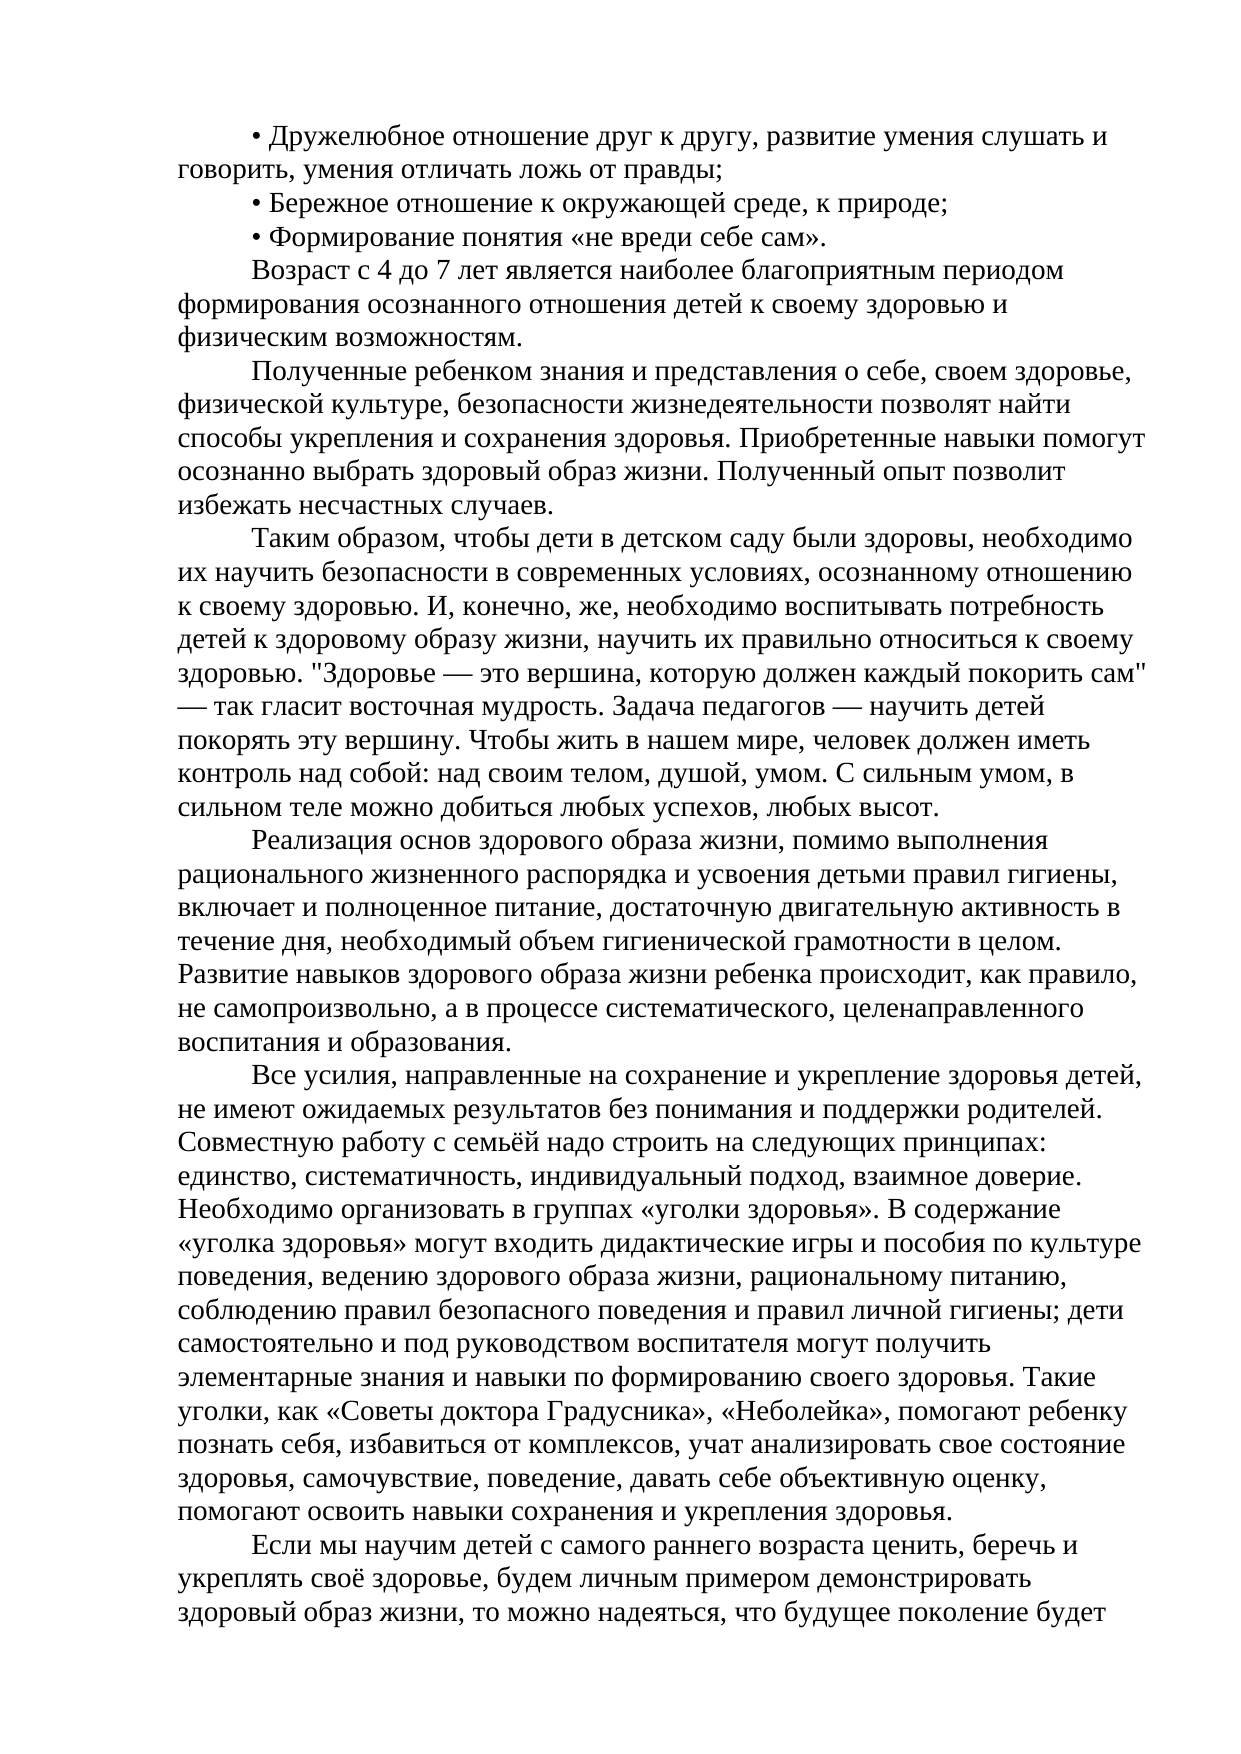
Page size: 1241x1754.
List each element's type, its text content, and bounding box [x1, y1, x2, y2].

text • Дружелюбное отношение друг к другу, развитие умения слушать и говорить, умения отличать ложь от правды; [177, 118, 1152, 185]
text Реализация основ здорового образа жизни, помимо выполнения рационального жизненного распорядка и усвоения детьми правил гигиены, включает и полноценное питание, достаточную двигательную активность в течение дня, необходимый объем гигиенической грамотности в целом. Развитие навыков здорового образа жизни ребенка происходит, как правило, не самопроизвольно, а в процессе систематического, целенаправленного воспитания и образования. [177, 822, 1152, 1057]
text Все усилия, направленные на сохранение и укрепление здоровья детей, не имеют ожидаемых результатов без понимания и поддержки родителей. Совместную работу с семьёй надо строить на следующих принципах: единство, систематичность, индивидуальный подход, взаимное доверие. Необходимо организовать в группах «уголки здоровья». В содержание «уголка здоровья» могут входить дидактические игры и пособия по культуре поведения, ведению здорового образа жизни, рациональному питанию, соблюдению правил безопасного поведения и правил личной гигиены; дети самостоятельно и под руководством воспитателя могут получить элементарные знания и навыки по формированию своего здоровья. Такие уголки, как «Советы доктора Градусника», «Неболейка», помогают ребенку познать себя, избавиться от комплексов, учат анализировать свое состояние здоровья, самочувствие, поведение, давать себе объективную оценку, помогают освоить навыки сохранения и укрепления здоровья. [177, 1057, 1152, 1527]
text Полученные ребенком знания и представления о себе, своем здоровье, физической культуре, безопасности жизнедеятельности позволят найти способы укрепления и сохранения здоровья. Приобретенные навыки помогут осознанно выбрать здоровый образ жизни. Полученный опыт позволит избежать несчастных случаев. [177, 353, 1152, 521]
text • Бережное отношение к окружающей среде, к природе; [177, 185, 1152, 219]
text Возраст с 4 до 7 лет является наиболее благоприятным периодом формирования осознанного отношения детей к своему здоровью и физическим возможностям. [177, 252, 1152, 353]
text Таким образом, чтобы дети в детском саду были здоровы, необходимо их научить безопасности в современных условиях, осознанному отношению к своему здоровью. И, конечно, же, необходимо воспитывать потребность детей к здоровому образу жизни, научить их правильно относиться к своему здоровью. "Здоровье — это вершина, которую должен каждый покорить сам" — так гласит восточная мудрость. Задача педагогов — научить детей покорять эту вершину. Чтобы жить в нашем мире, человек должен иметь контроль над собой: над своим телом, душой, умом. С сильным умом, в сильном теле можно добиться любых успехов, любых высот. [177, 521, 1152, 822]
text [177, 1527, 1152, 1627]
text • Формирование понятия «не вреди себе сам». [177, 219, 1152, 252]
